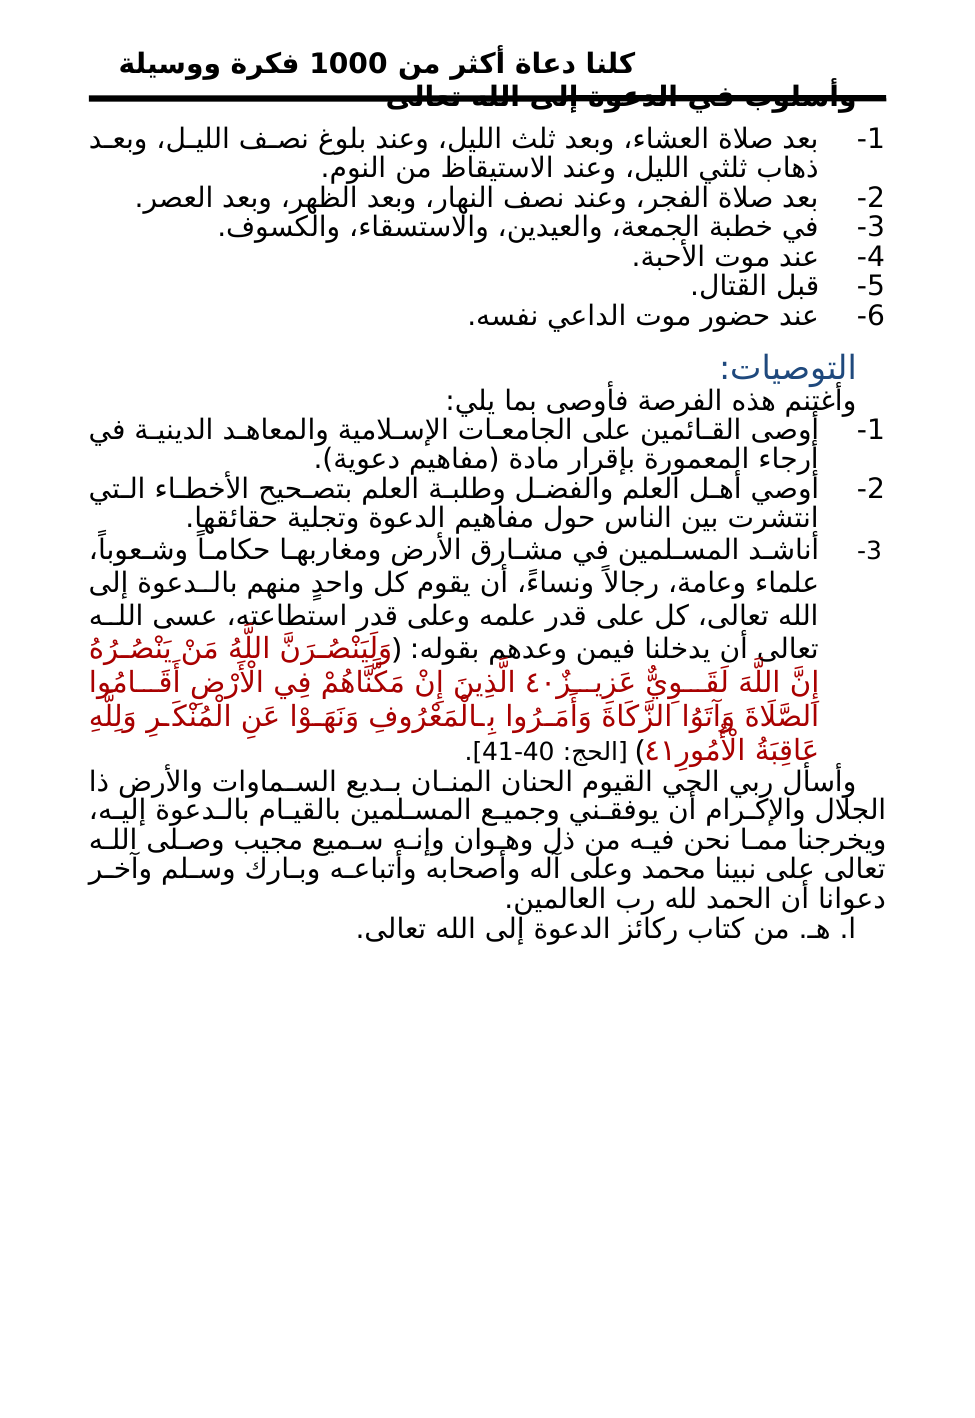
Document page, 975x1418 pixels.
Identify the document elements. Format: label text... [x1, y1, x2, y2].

list عند حضور موت الداعي نفسه. [89, 302, 857, 331]
list عند موت الأحبة. [89, 243, 857, 272]
list أناشد المسلمين في مشارق الأرض ومغاربها حكاماً وشعوباً، علماء وعامة، رجالاً ونساءً، أن يقوم كل واحدٍ منهم بالدعوة إلى الله تعالى، كل على قدر علمه وعلى قدر استطاعته، عسى الله تعالى أن يدخلنا فيمن وعدهم بقوله: ﴿وَلَيَنْصُرَنَّ اللَّهُ مَنْ يَنْصُرُهُ إِنَّ اللَّهَ لَقَوِيٌّ عَزِيزٌ٤٠ الَّذِينَ إِنْ مَكَّنَّاهُمْ فِي الْأَرْضِ أَقَامُوا الصَّلَاةَ وَآتَوُا الزَّكَاةَ وَأَمَرُوا بِالْمَعْرُوفِ وَنَهَوْا عَنِ الْمُنْكَرِ وَلِلَّهِ عَاقِبَةُ الْأُمُورِ٤١﴾ [الحج: 40-41]. [89, 534, 857, 768]
list بعد صلاة الفجر، وعند نصف النهار، وبعد الظهر، وبعد العصر. [89, 184, 857, 213]
list في خطبة الجمعة، والعيدين، والاستسقاء، والكسوف. [89, 213, 857, 243]
text وأسأل ربي الحي القيوم الحنان المنان بديع السماوات والأرض ذا الجلال والإكرام أن يوفقني وجميع المسلمين بالقيام بالدعوة إليه، ويخرجنا مما نحن فيه من ذل وهوان وإنه سميع مجيب وصلى الله تعالى على نبينا محمد وعلى آله وأصحابه وأتباعه وبارك وسلم وآخر دعوانا أن الحمد لله رب العالمين. [89, 768, 886, 915]
text التوصيات: [89, 352, 857, 387]
text وأغتنم هذه الفرصة فأوصى بما يلي: [89, 387, 886, 416]
list قبل القتال. [89, 272, 857, 302]
list أوصى القائمين على الجامعات الإسلامية والمعاهد الدينية في أرجاء المعمورة بإقرار مادة (مفاهيم دعوية). [89, 416, 857, 475]
text ا. هـ. من كتاب ركائز الدعوة إلى الله تعالى. [89, 915, 886, 944]
list بعد صلاة العشاء، وبعد ثلث الليل، وعند بلوغ نصف الليل، وبعد ذهاب ثلثي الليل، وعند الاستيقاظ من النوم. [89, 125, 857, 184]
list أوصي أهل العلم والفضل وطلبة العلم بتصحيح الأخطاء التي انتشرت بين الناس حول مفاهيم الدعوة وتجلية حقائقها. [89, 475, 857, 534]
